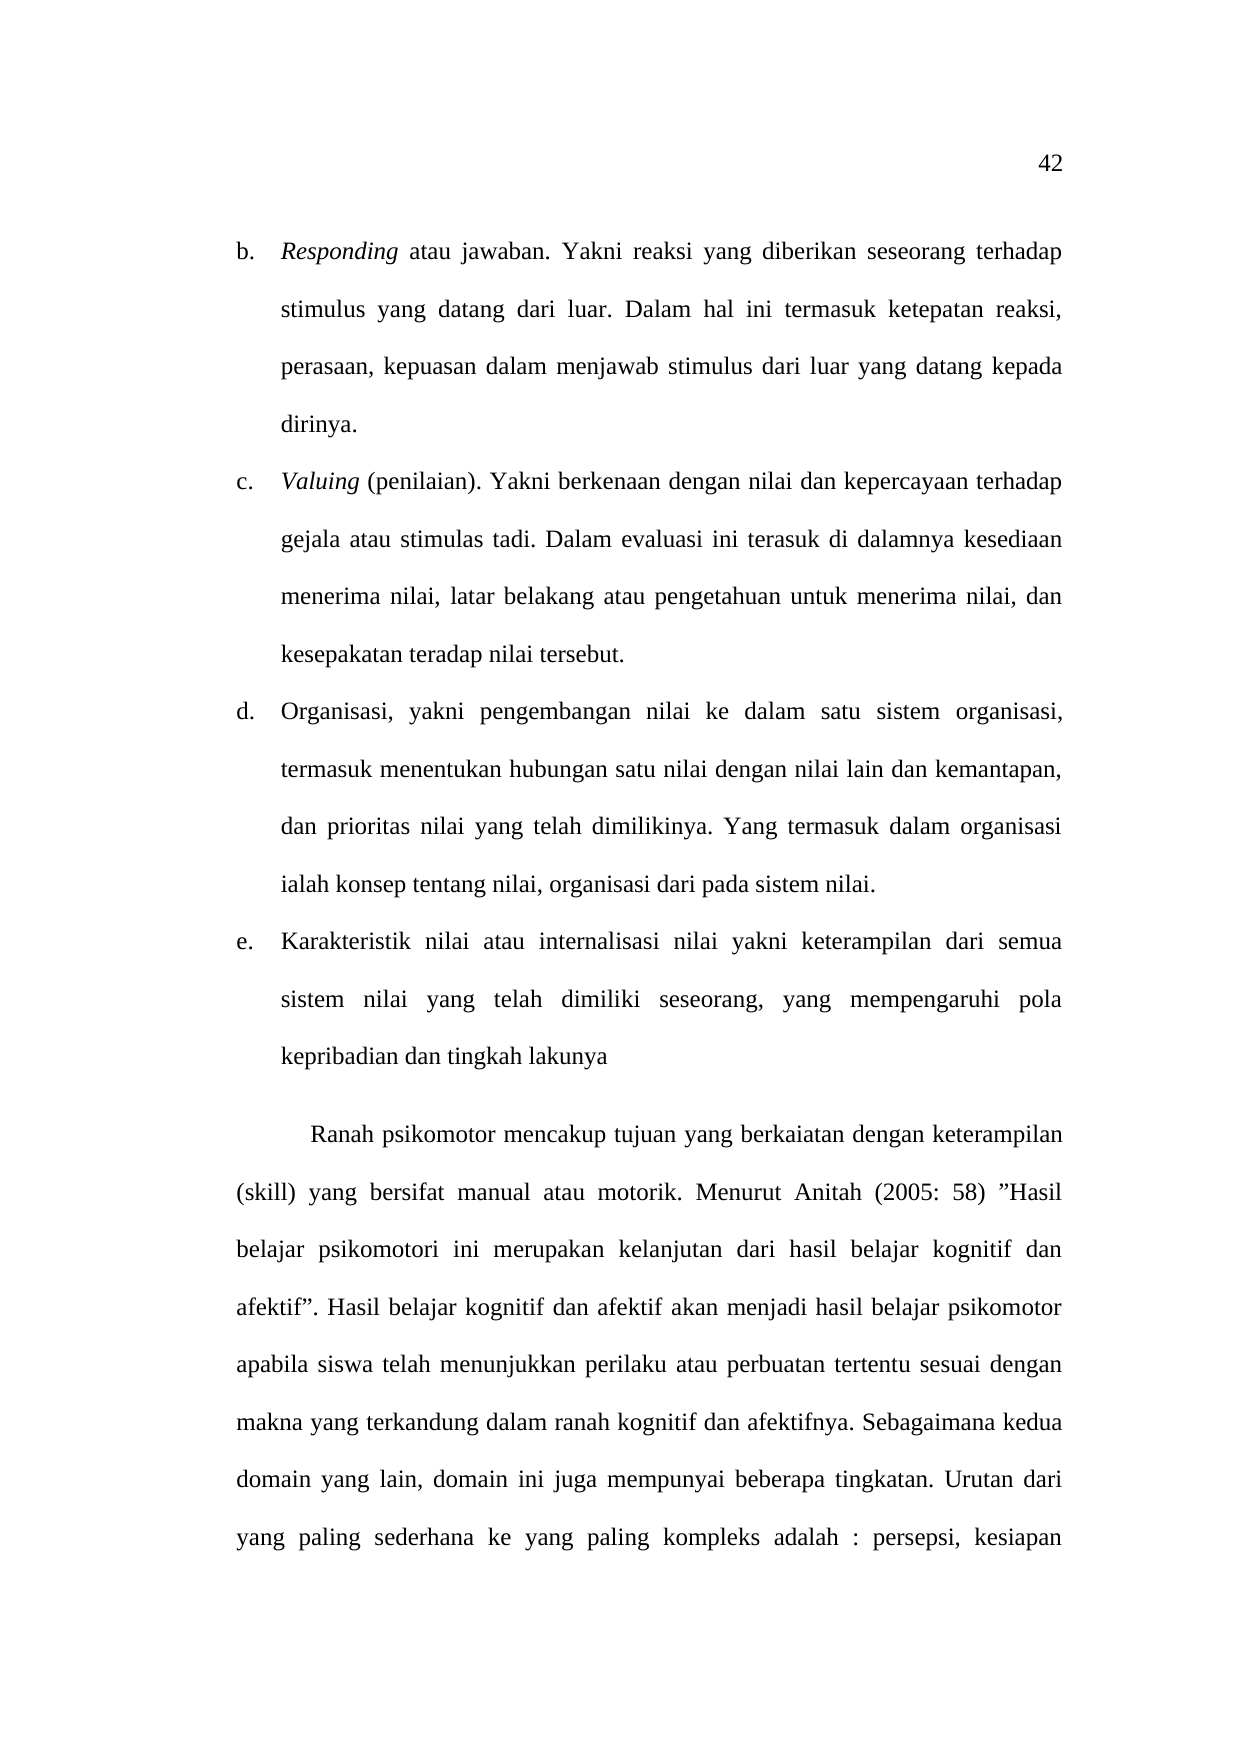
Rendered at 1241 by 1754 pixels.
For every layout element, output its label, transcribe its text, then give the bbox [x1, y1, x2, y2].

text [236, 1119, 1063, 1551]
list Valuing (penilaian). Yakni berkenaan dengan nilai dan kepercayaan terhadap gejala atau stimulas tadi. Dalam evaluasi ini terasuk di dalamnya kesediaan menerima nilai, latar belakang atau pengetahuan untuk menerima nilai, dan kesepakatan teradap nilai tersebut. [236, 466, 1063, 667]
list Responding atau jawaban. Yakni reaksi yang diberikan seseorang terhadap stimulus yang datang dari luar. Dalam hal ini termasuk ketepatan reaksi, perasaan, kepuasan dalam menjawab stimulus dari luar yang datang kepada dirinya. [236, 236, 1063, 437]
list Karakteristik nilai atau internalisasi nilai yakni keterampilan dari semua sistem nilai yang telah dimiliki seseorang, yang mempengaruhi pola kepribadian dan tingkah lakunya [236, 926, 1063, 1070]
list Organisasi, yakni pengembangan nilai ke dalam satu sistem organisasi, termasuk menentukan hubungan satu nilai dengan nilai lain dan kemantapan, dan prioritas nilai yang telah dimilikinya. Yang termasuk dalam organisasi ialah konsep tentang nilai, organisasi dari pada sistem nilai. [236, 696, 1063, 897]
